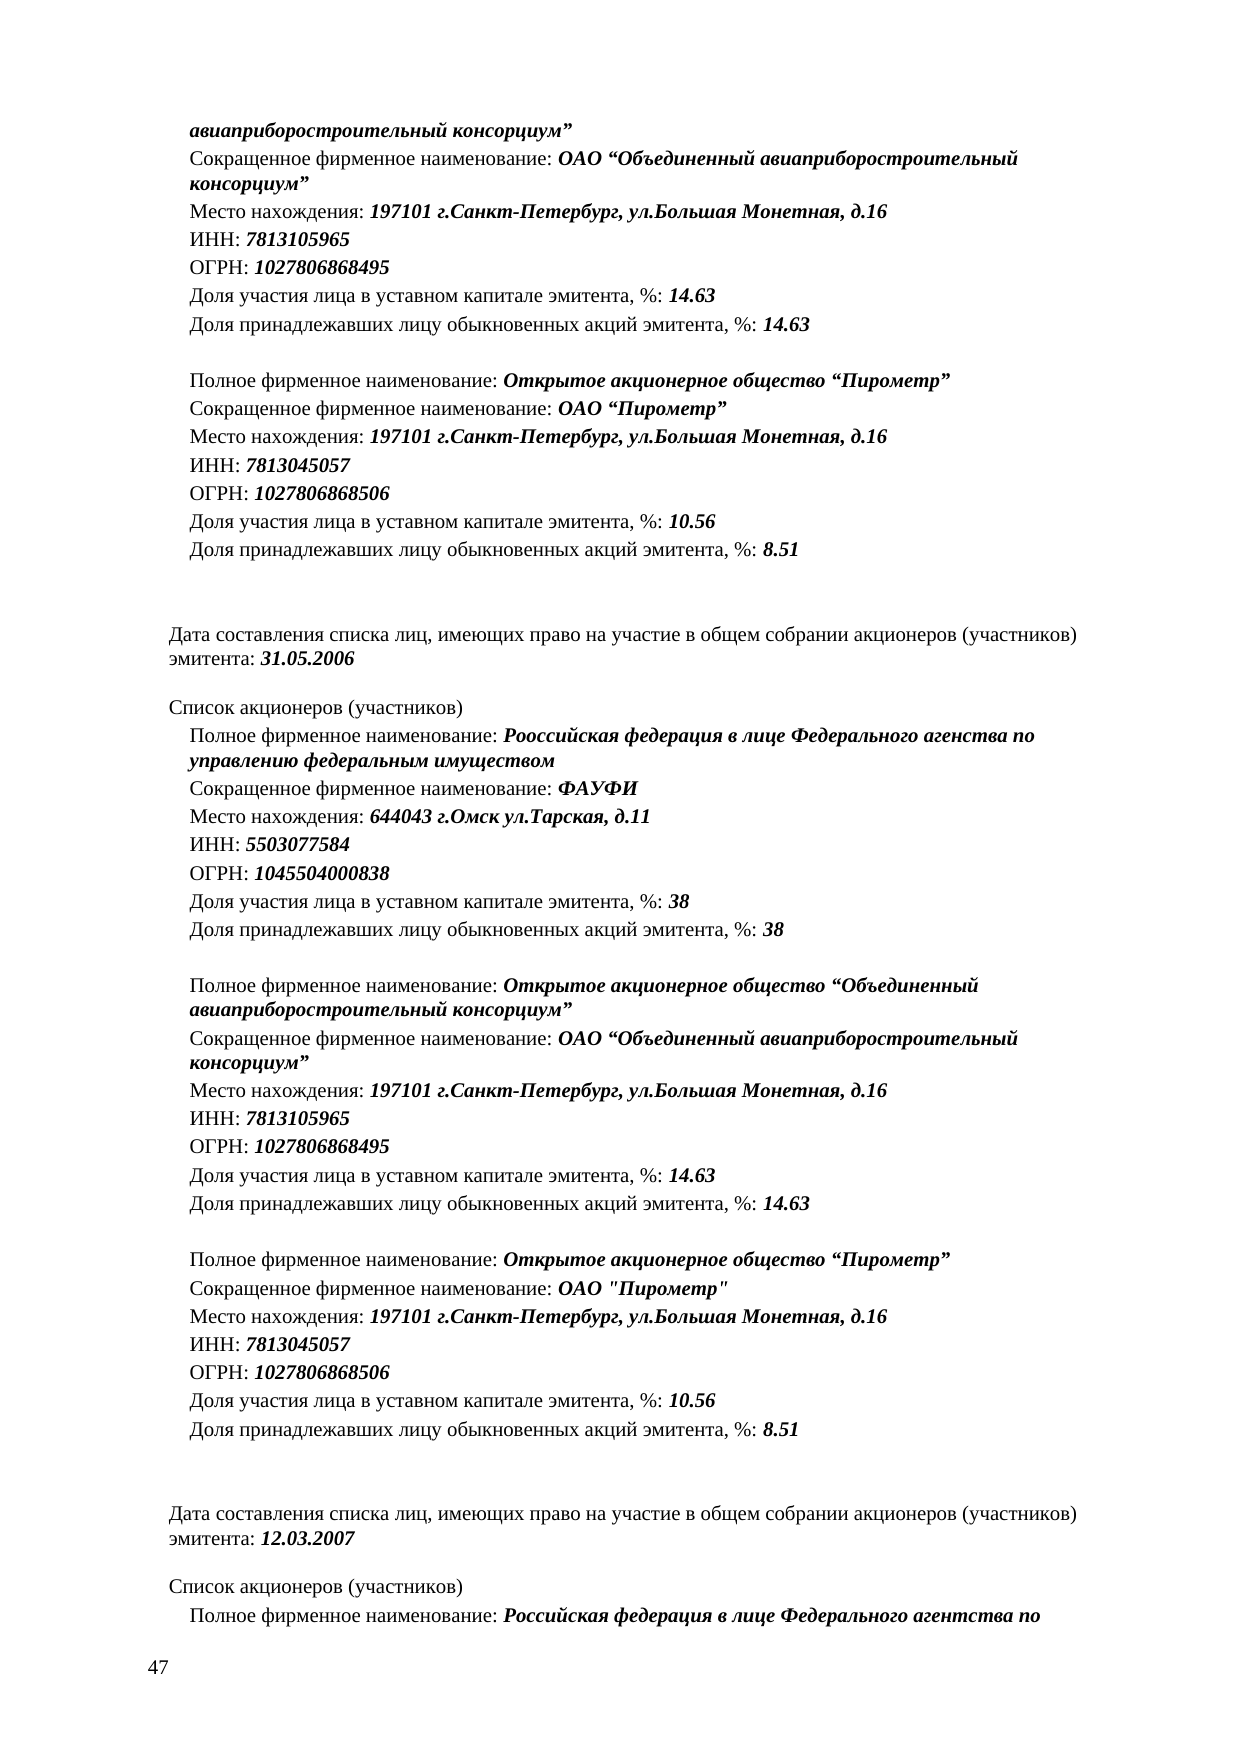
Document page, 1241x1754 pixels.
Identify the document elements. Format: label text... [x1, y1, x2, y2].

text ИНН: 7813105965 [189, 227, 1092, 251]
text Доля принадлежавших лицу обыкновенных акций эмитента, %: 38 [189, 917, 1092, 941]
text ОГРН: 1027806868506 [189, 481, 1092, 505]
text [189, 1603, 1092, 1627]
text Дата составления списка лиц, имеющих право на участие в общем собрании акционеров (участников) эмитента: 31.05.2006 [168, 622, 1092, 670]
text Место нахождения: 197101 г.Санкт-Петербург, ул.Большая Монетная, д.16 [189, 199, 1092, 223]
text ИНН: 7813045057 [189, 453, 1092, 477]
text ИНН: 7813105965 [189, 1106, 1092, 1130]
text Сокращенное фирменное наименование: ОАО “Объединенный авиаприборостроительный консорциум” [189, 1026, 1092, 1074]
text Доля принадлежавших лицу обыкновенных акций эмитента, %: 8.51 [189, 1417, 1092, 1441]
text ОГРН: 1045504000838 [189, 860, 1092, 884]
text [189, 118, 1092, 142]
text Доля участия лица в уставном капитале эмитента, %: 38 [189, 889, 1092, 913]
text Дата составления списка лиц, имеющих право на участие в общем собрании акционеров (участников) эмитента: 12.03.2007 [168, 1501, 1092, 1549]
text Место нахождения: 197101 г.Санкт-Петербург, ул.Большая Монетная, д.16 [189, 424, 1092, 448]
text ОГРН: 1027806868495 [189, 255, 1092, 279]
text ОГРН: 1027806868506 [189, 1360, 1092, 1384]
text ИНН: 7813045057 [189, 1332, 1092, 1356]
text Сокращенное фирменное наименование: ОАО “Пирометр” [189, 396, 1092, 420]
text Доля принадлежавших лицу обыкновенных акций эмитента, %: 8.51 [189, 537, 1092, 561]
text Место нахождения: 197101 г.Санкт-Петербург, ул.Большая Монетная, д.16 [189, 1078, 1092, 1102]
subtitle Список акционеров (участников) [168, 1574, 1092, 1598]
text Сокращенное фирменное наименование: ОАО “Объединенный авиаприборостроительный консорциум” [189, 146, 1092, 194]
text Полное фирменное наименование: Рооссийская федерация в лице Федерального агенства по управлению федеральным имуществом [189, 723, 1092, 772]
text Доля участия лица в уставном капитале эмитента, %: 10.56 [189, 1388, 1092, 1412]
text Место нахождения: 197101 г.Санкт-Петербург, ул.Большая Монетная, д.16 [189, 1304, 1092, 1328]
subtitle Список акционеров (участников) [168, 695, 1092, 719]
text ОГРН: 1027806868495 [189, 1134, 1092, 1158]
text Доля участия лица в уставном капитале эмитента, %: 14.63 [189, 1163, 1092, 1187]
text ИНН: 5503077584 [189, 832, 1092, 856]
text Сокращенное фирменное наименование: ФАУФИ [189, 776, 1092, 800]
text Доля участия лица в уставном капитале эмитента, %: 10.56 [189, 509, 1092, 533]
text Доля принадлежавших лицу обыкновенных акций эмитента, %: 14.63 [189, 1191, 1092, 1215]
text Полное фирменное наименование: Открытое акционерное общество “Пирометр” [189, 368, 1092, 392]
text Место нахождения: 644043 г.Омск ул.Тарская, д.11 [189, 804, 1092, 828]
text Полное фирменное наименование: Открытое акционерное общество “Пирометр” [189, 1247, 1092, 1271]
text Полное фирменное наименование: Открытое акционерное общество “Объединенный авиаприборостроительный консорциум” [189, 973, 1092, 1021]
text Доля участия лица в уставном капитале эмитента, %: 14.63 [189, 283, 1092, 307]
text Доля принадлежавших лицу обыкновенных акций эмитента, %: 14.63 [189, 312, 1092, 336]
text Сокращенное фирменное наименование: ОАО "Пирометр" [189, 1276, 1092, 1299]
